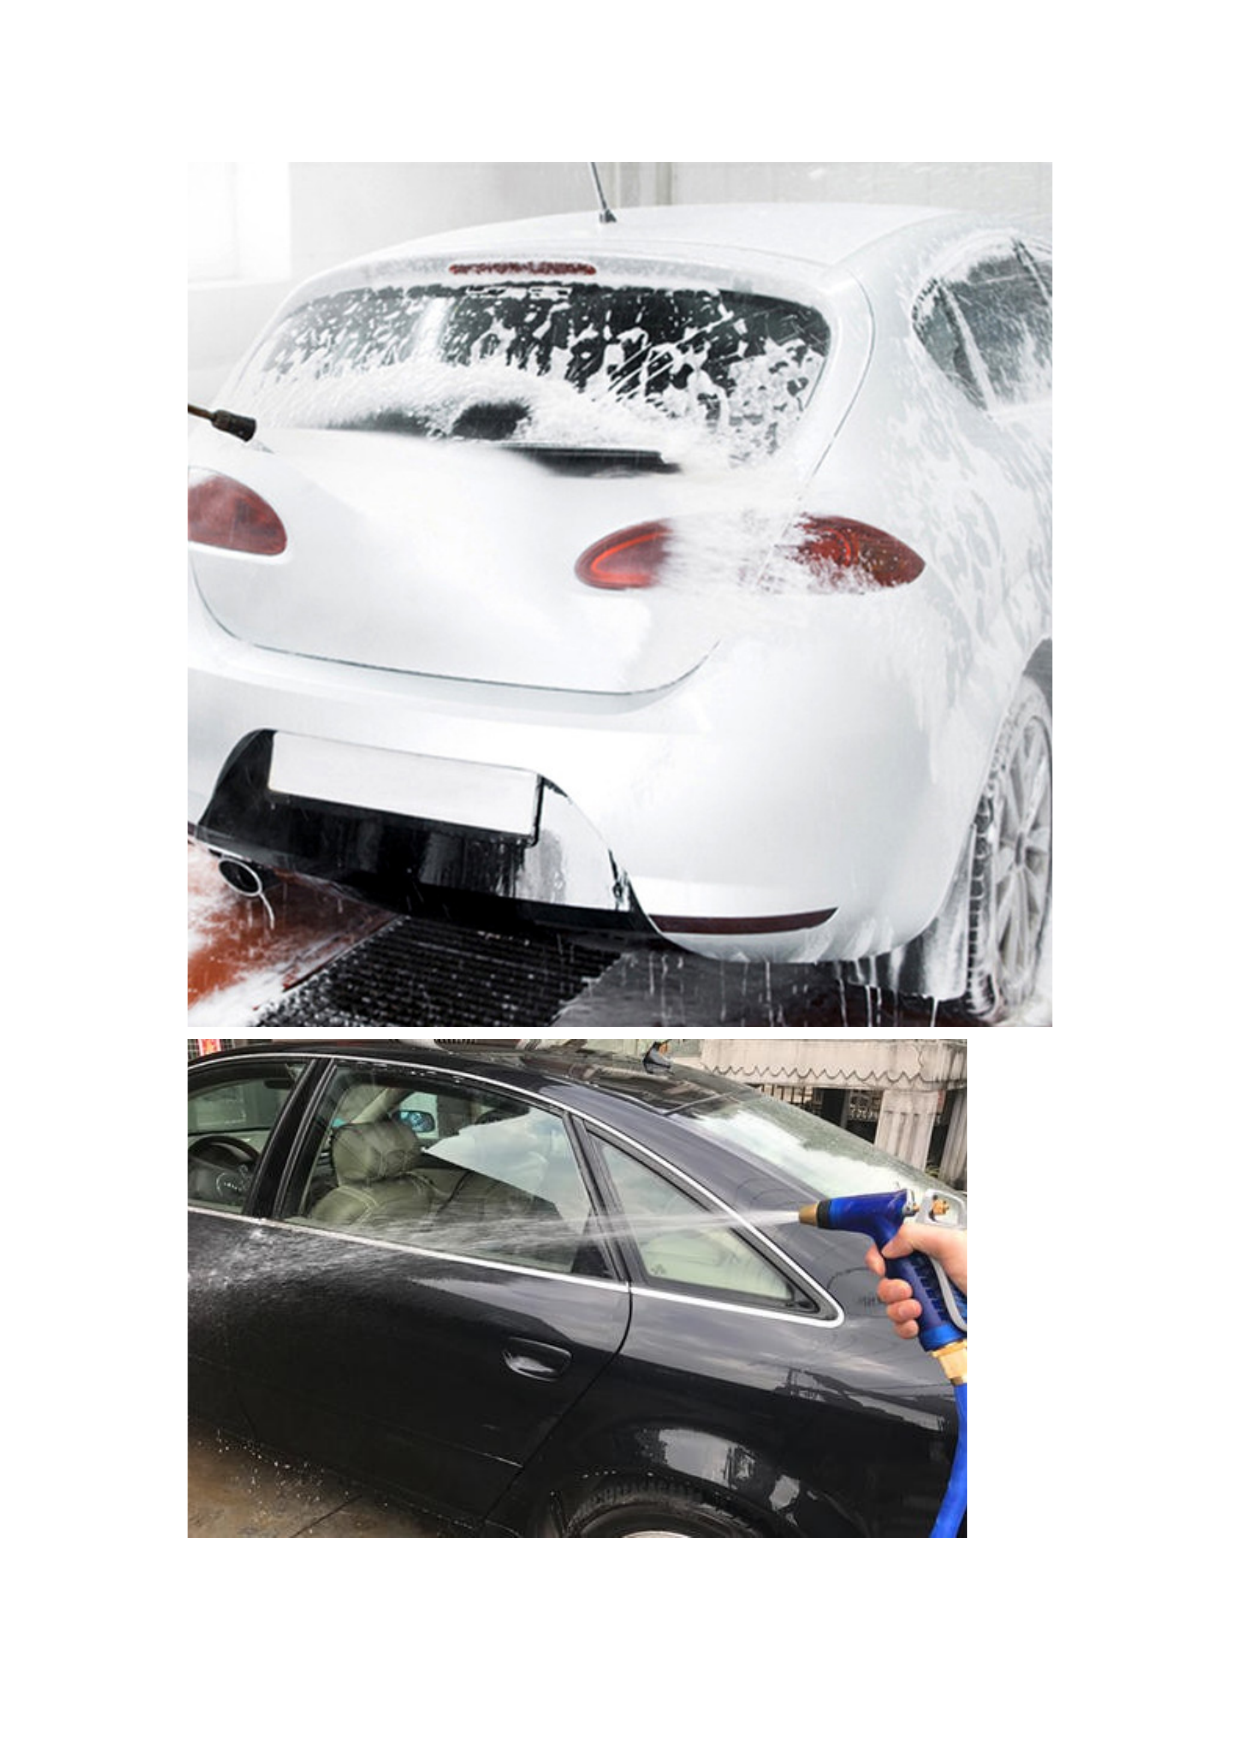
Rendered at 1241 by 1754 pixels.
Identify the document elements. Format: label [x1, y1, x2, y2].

picture [187, 1039, 968, 1538]
picture [187, 162, 1053, 1027]
